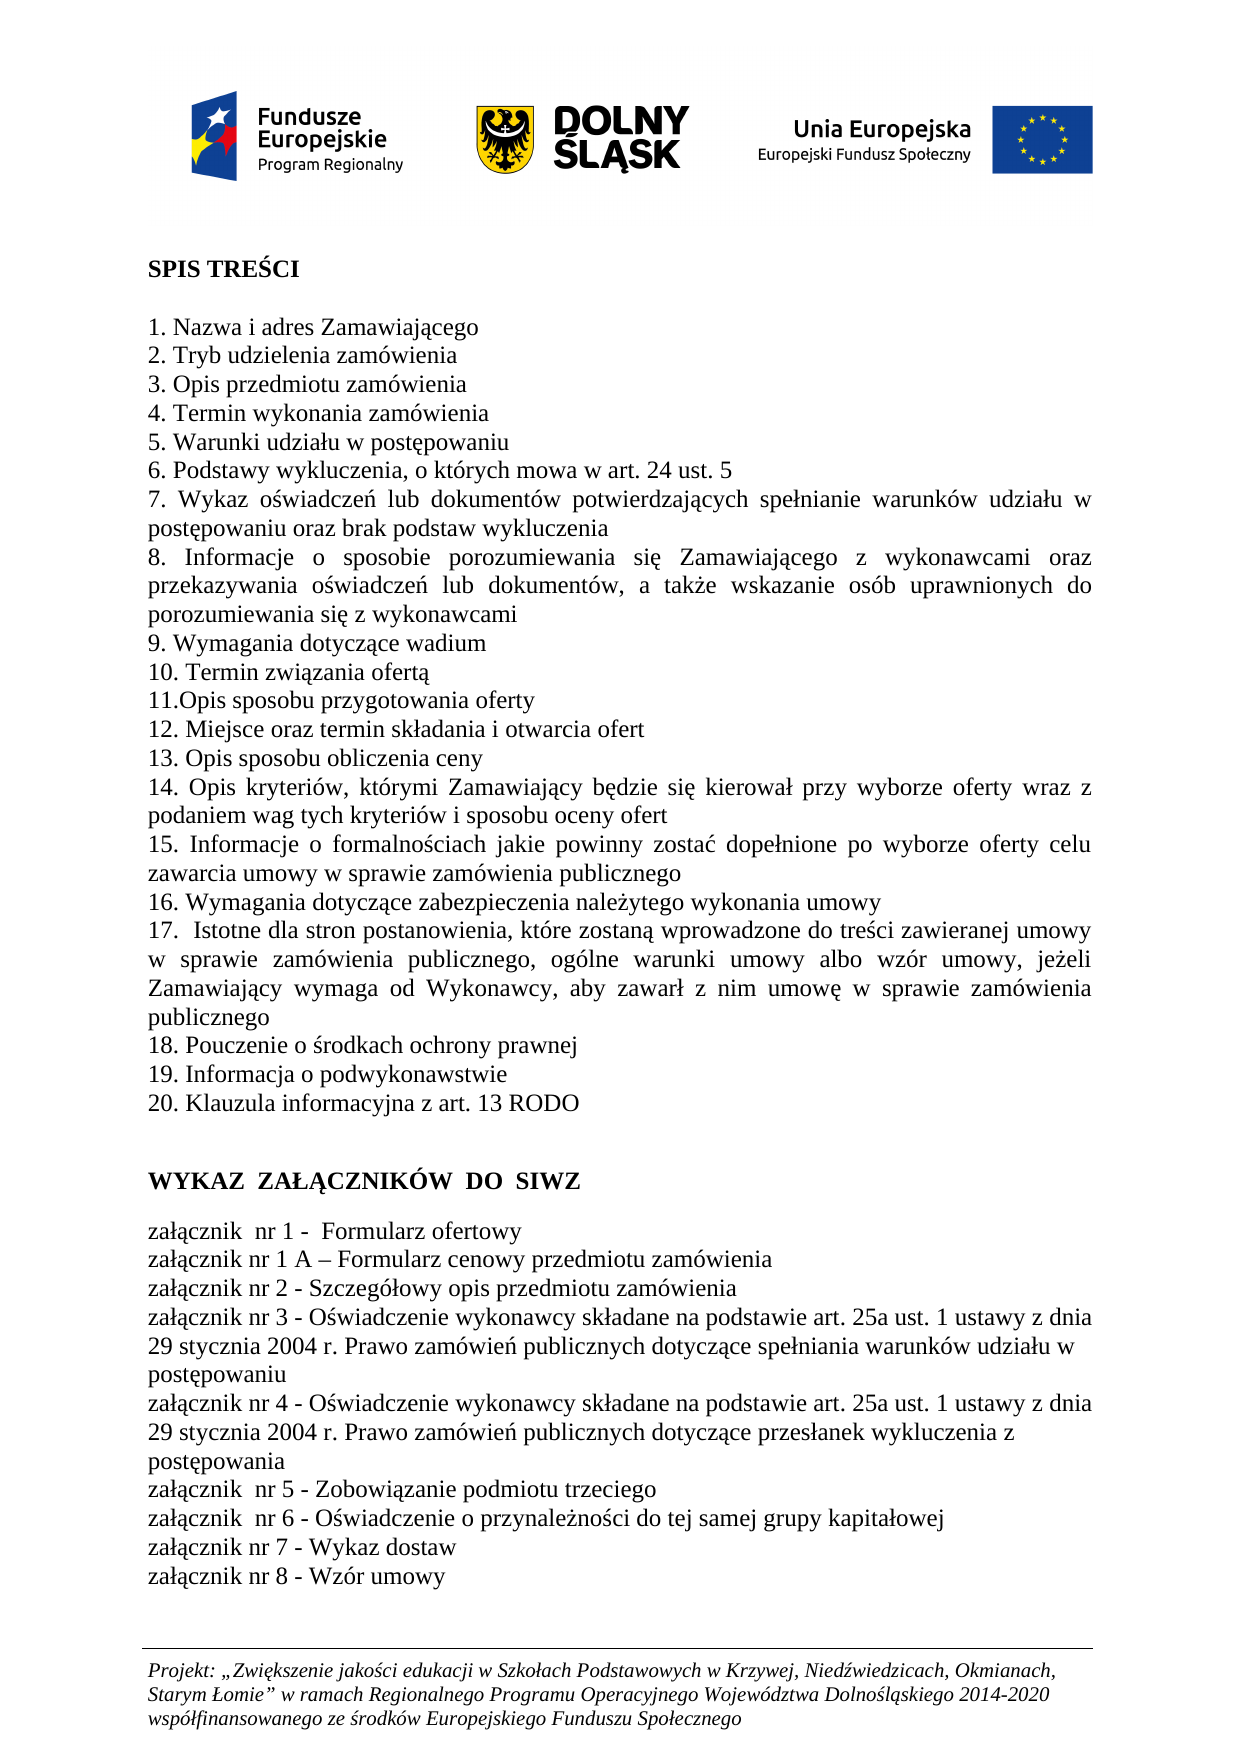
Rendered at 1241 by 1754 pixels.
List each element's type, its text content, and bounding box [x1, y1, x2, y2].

text SPIS TREŚCI [148, 254, 1093, 283]
text 2. Tryb udzielenia zamówienia [148, 340, 1093, 369]
text 14. Opis kryteriów, którymi Zamawiający będzie się kierował przy wyborze oferty wraz z podaniem wag tych kryteriów i sposobu oceny ofert [148, 772, 1093, 829]
text 10. Termin związania ofertą [148, 657, 1093, 685]
text 7. Wykaz oświadczeń lub dokumentów potwierdzających spełnianie warunków udziału w postępowaniu oraz brak podstaw wykluczenia [148, 484, 1093, 542]
text 16. Wymagania dotyczące zabezpieczenia należytego wykonania umowy [148, 887, 1093, 915]
text załącznik nr 4 - Oświadczenie wykonawcy składane na podstawie art. 25a ust. 1 ustawy z dnia 29 stycznia 2004 r. Prawo zamówień publicznych dotyczące przesłanek wykluczenia z postępowania [148, 1388, 1093, 1474]
text 3. Opis przedmiotu zamówienia [148, 369, 1093, 398]
text 4. Termin wykonania zamówienia [148, 398, 1093, 427]
text załącznik nr 2 - Szczegółowy opis przedmiotu zamówienia [148, 1273, 1093, 1302]
text załącznik nr 5 - Zobowiązanie podmiotu trzeciego [148, 1474, 1093, 1503]
text 11.Opis sposobu przygotowania oferty [148, 685, 1093, 714]
subtitle WYKAZ ZAŁĄCZNIKÓW DO SIWZ [148, 1166, 1093, 1195]
text załącznik nr 8 - Wzór umowy [148, 1561, 1093, 1589]
text 12. Miejsce oraz termin składania i otwarcia ofert [148, 714, 1093, 743]
text załącznik nr 7 - Wykaz dostaw [148, 1532, 1093, 1561]
text 1. Nazwa i adres Zamawiającego [148, 312, 1093, 340]
picture [147, 46, 1093, 226]
text załącznik nr 3 - Oświadczenie wykonawcy składane na podstawie art. 25a ust. 1 ustawy z dnia 29 stycznia 2004 r. Prawo zamówień publicznych dotyczące spełniania warunków udziału w postępowaniu [148, 1302, 1093, 1388]
text 9. Wymagania dotyczące wadium [148, 628, 1093, 657]
text 6. Podstawy wykluczenia, o których mowa w art. 24 ust. 5 [148, 455, 1093, 484]
text 20. Klauzula informacyjna z art. 13 RODO [148, 1088, 1093, 1117]
text 19. Informacja o podwykonawstwie [148, 1059, 1093, 1088]
text 8. Informacje o sposobie porozumiewania się Zamawiającego z wykonawcami oraz przekazywania oświadczeń lub dokumentów, a także wskazanie osób uprawnionych do porozumiewania się z wykonawcami [148, 542, 1093, 628]
text 17. Istotne dla stron postanowienia, które zostaną wprowadzone do treści zawieranej umowy w sprawie zamówienia publicznego, ogólne warunki umowy albo wzór umowy, jeżeli Zamawiający wymaga od Wykonawcy, aby zawarł z nim umowę w sprawie zamówienia publicznego [148, 915, 1093, 1030]
text 15. Informacje o formalnościach jakie powinny zostać dopełnione po wyborze oferty celu zawarcia umowy w sprawie zamówienia publicznego [148, 829, 1093, 887]
subtitle załącznik nr 1 - Formularz ofertowy [148, 1216, 1093, 1244]
text 18. Pouczenie o środkach ochrony prawnej [148, 1030, 1093, 1059]
text załącznik nr 1 A – Formularz cenowy przedmiotu zamówienia [148, 1244, 1093, 1273]
text 5. Warunki udziału w postępowaniu [148, 427, 1093, 455]
text 13. Opis sposobu obliczenia ceny [148, 743, 1093, 772]
text załącznik nr 6 - Oświadczenie o przynależności do tej samej grupy kapitałowej [148, 1503, 1093, 1532]
